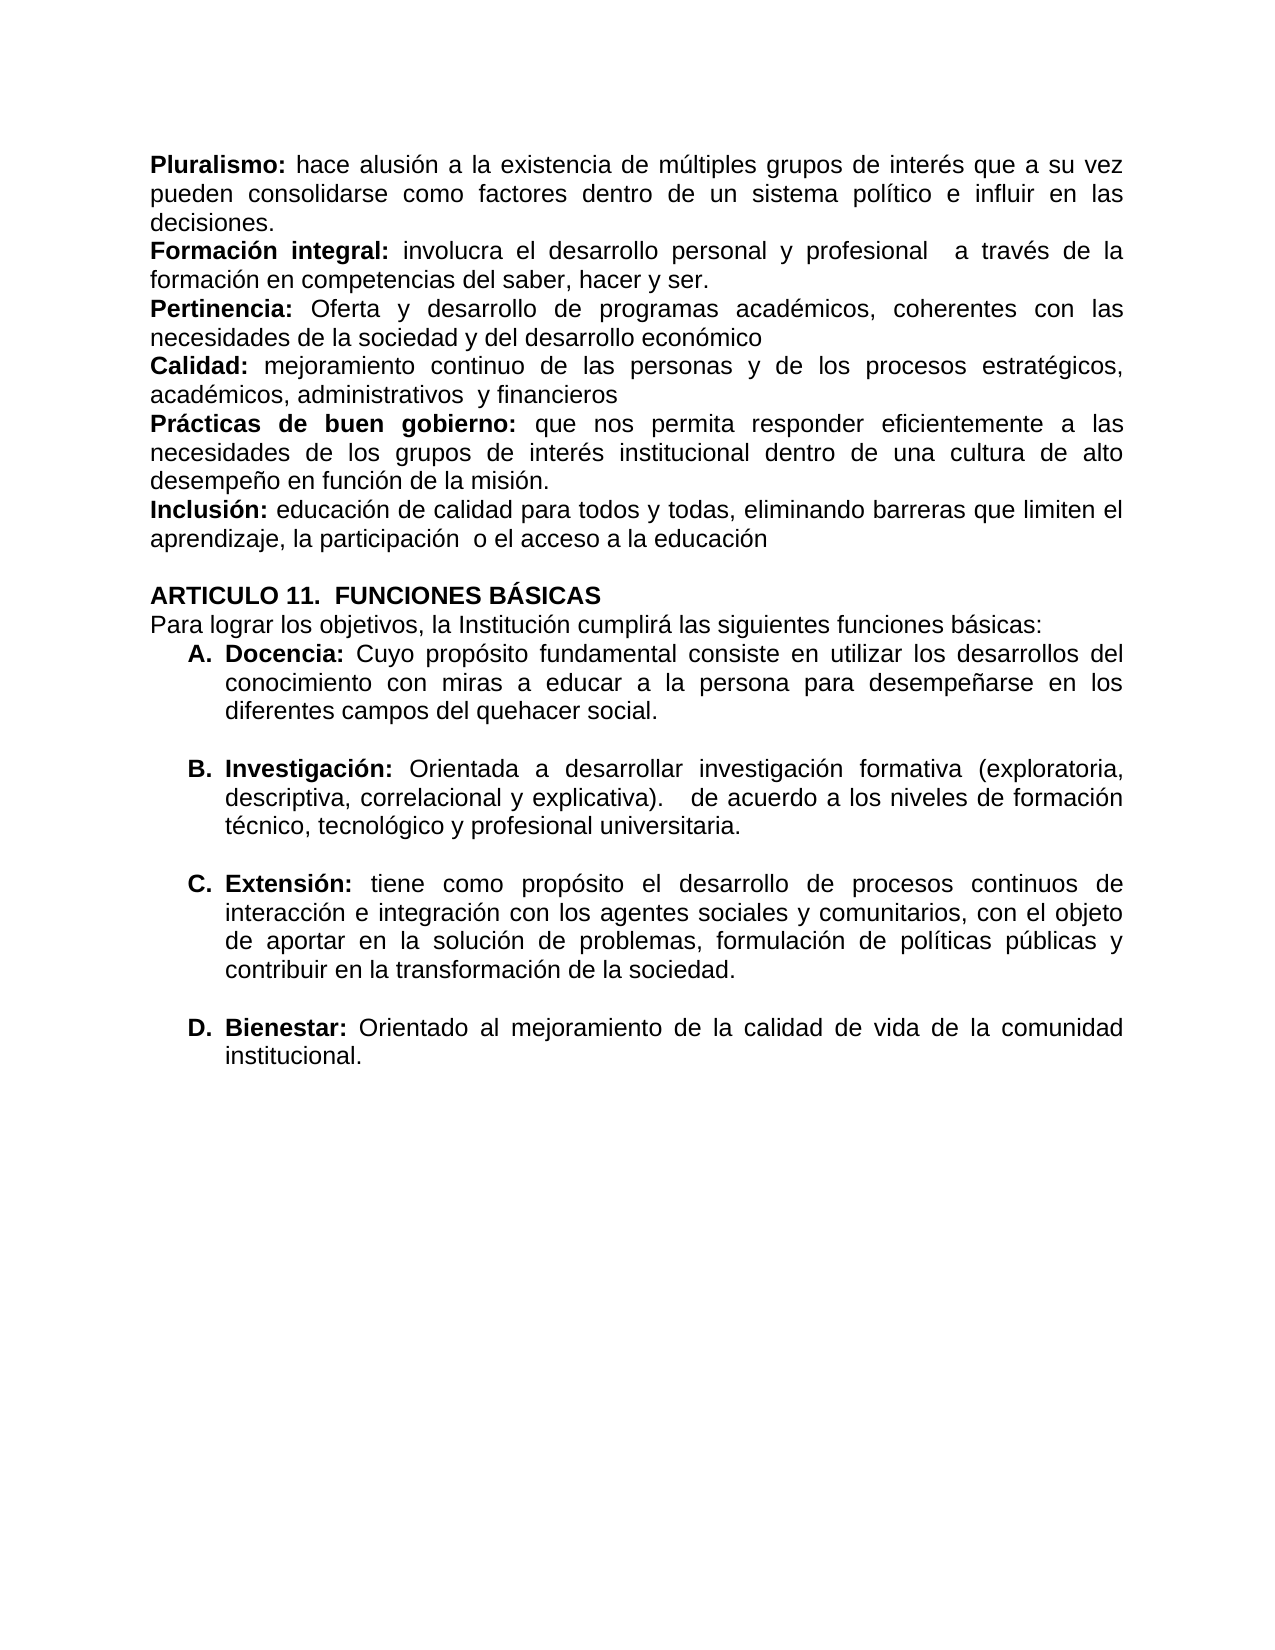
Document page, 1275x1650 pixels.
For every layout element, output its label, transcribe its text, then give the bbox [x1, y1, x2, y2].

list Extensión: tiene como propósito el desarrollo de procesos continuos de interacción e integración con los agentes sociales y comunitarios, con el objeto de aportar en la solución de problemas, formulación de políticas públicas y contribuir en la transformación de la sociedad. [187, 869, 1125, 984]
text Para lograr los objetivos, la Institución cumplirá las siguientes funciones básicas: [150, 610, 1125, 639]
list Docencia: Cuyo propósito fundamental consiste en utilizar los desarrollos del conocimiento con miras a educar a la persona para desempeñarse en los diferentes campos del quehacer social. [187, 639, 1125, 725]
text Pertinencia: Oferta y desarrollo de programas académicos, coherentes con las necesidades de la sociedad y del desarrollo económico [150, 294, 1125, 351]
text Formación integral: involucra el desarrollo personal y profesional a través de la formación en competencias del saber, hacer y ser. [150, 236, 1125, 294]
text ARTICULO 11. FUNCIONES BÁSICAS [150, 581, 1125, 610]
text Pluralismo: hace alusión a la existencia de múltiples grupos de interés que a su vez pueden consolidarse como factores dentro de un sistema político e influir en las decisiones. [150, 150, 1125, 236]
list Investigación: Orientada a desarrollar investigación formativa (exploratoria, descriptiva, correlacional y explicativa). de acuerdo a los niveles de formación técnico, tecnológico y profesional universitaria. [187, 754, 1125, 840]
text Prácticas de buen gobierno: que nos permita responder eficientemente a las necesidades de los grupos de interés institucional dentro de una cultura de alto desempeño en función de la misión. [150, 409, 1125, 495]
list Bienestar: Orientado al mejoramiento de la calidad de vida de la comunidad institucional. [187, 1012, 1125, 1070]
text Calidad: mejoramiento continuo de las personas y de los procesos estratégicos, académicos, administrativos y financieros [150, 351, 1125, 409]
text Inclusión: educación de calidad para todos y todas, eliminando barreras que limiten el aprendizaje, la participación o el acceso a la educación [150, 495, 1125, 552]
